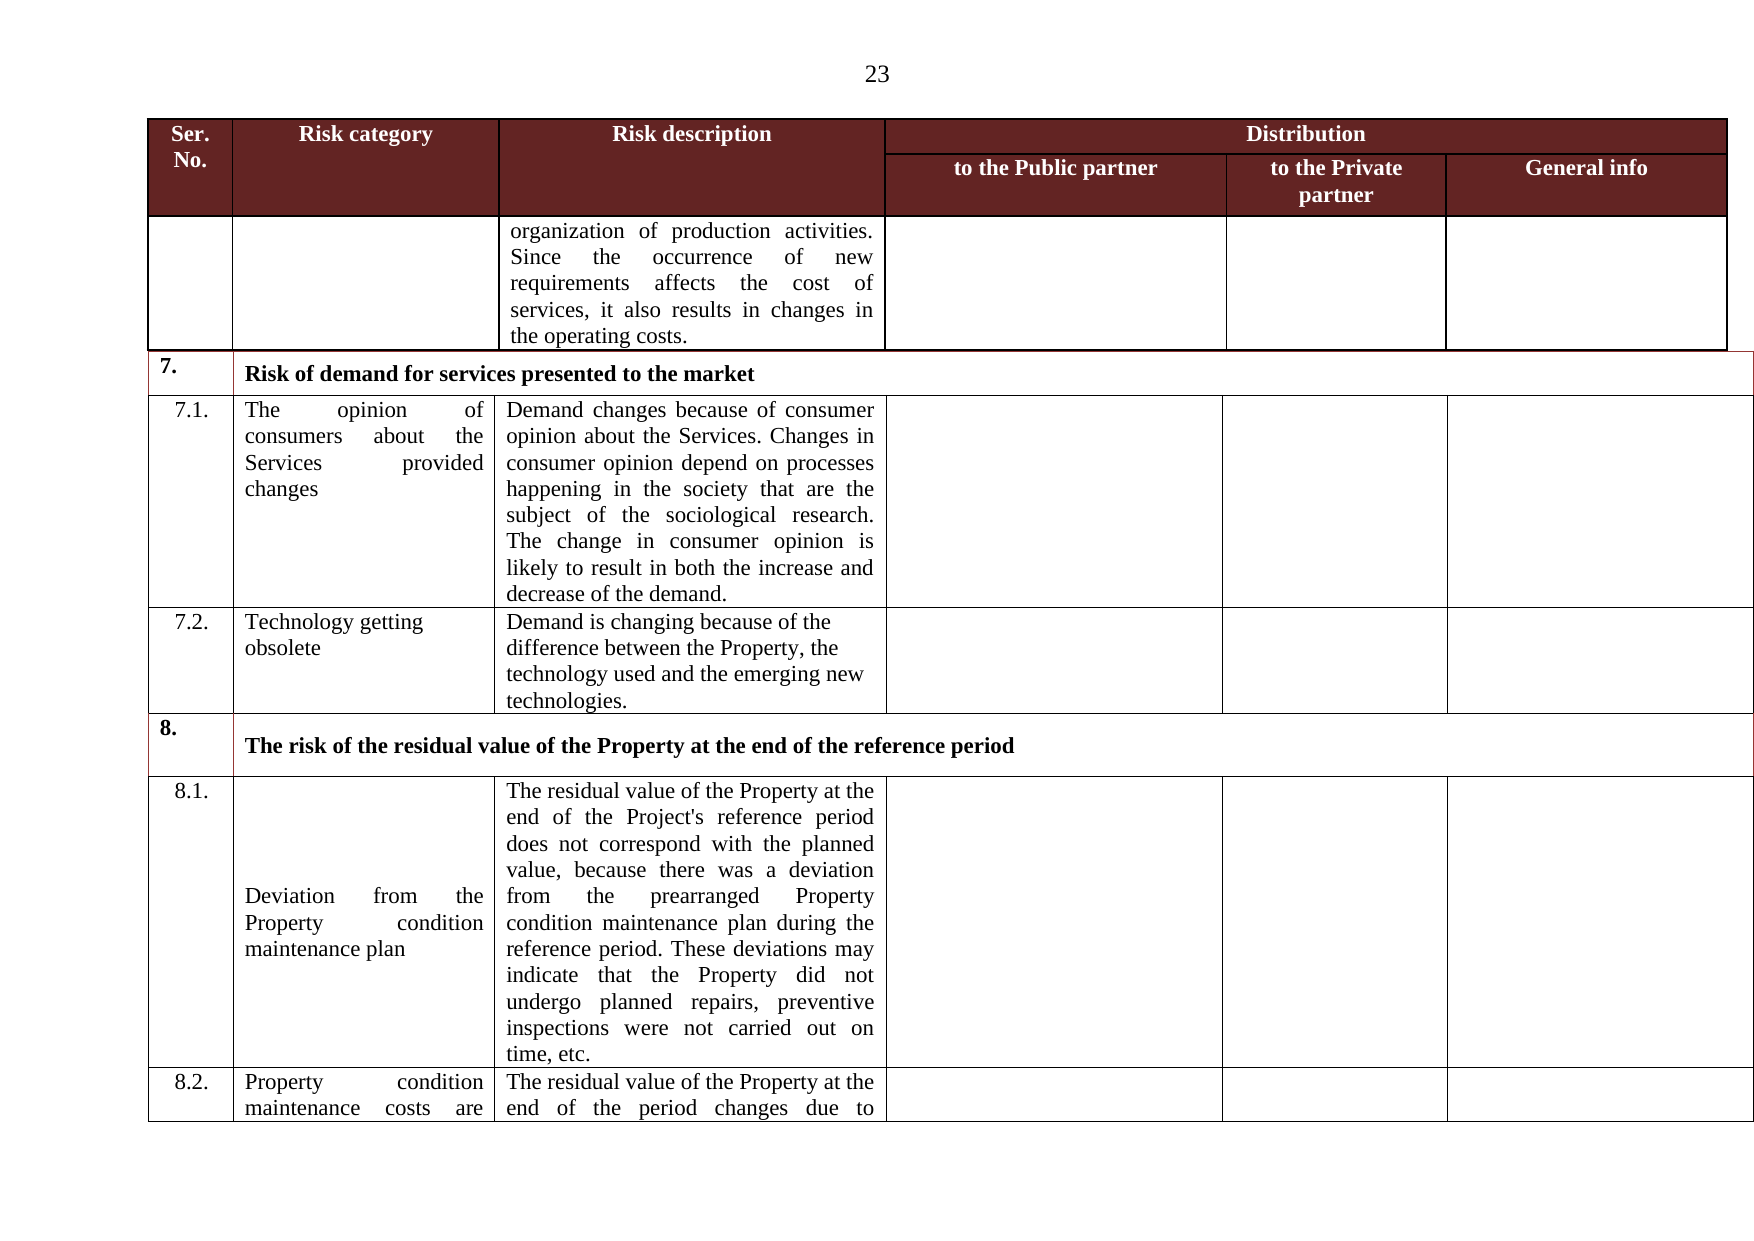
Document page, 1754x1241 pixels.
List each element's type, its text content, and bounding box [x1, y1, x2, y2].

table_cell [1227, 217, 1445, 348]
table_cell Technology getting obsolete [234, 608, 494, 713]
table_cell [887, 1068, 1222, 1121]
table_cell [1448, 608, 1753, 713]
table_cell The risk of the residual value of the Property at the end of the reference period [234, 714, 1753, 776]
table_cell [149, 714, 233, 776]
table_cell [887, 608, 1222, 713]
table_cell [1223, 396, 1447, 607]
table_cell [149, 217, 232, 348]
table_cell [500, 217, 884, 348]
table_cell [887, 396, 1222, 607]
table_header Risk category [233, 120, 498, 215]
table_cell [234, 1068, 494, 1121]
table_header Risk description [500, 120, 884, 215]
table_cell [1448, 396, 1753, 607]
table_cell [495, 1068, 886, 1121]
table_cell [1448, 1068, 1753, 1121]
table_cell [149, 608, 233, 713]
table_cell Deviation from the Property condition maintenance plan [234, 777, 494, 1067]
table_cell [1223, 608, 1447, 713]
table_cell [233, 217, 498, 348]
table_cell [149, 396, 233, 607]
table_cell [1223, 777, 1447, 1067]
table_header Ser. No. [149, 120, 232, 215]
table_header Risk of demand for services presented to the market [234, 352, 1753, 395]
table_cell [886, 217, 1226, 348]
table_cell to the Public partner [886, 155, 1226, 215]
table_header [149, 352, 233, 395]
table_cell to the Private partner [1227, 155, 1445, 215]
table_header Distribution [886, 120, 1726, 153]
table_cell [149, 777, 233, 1067]
table_cell General info [1447, 155, 1726, 215]
table_cell The opinion of consumers about the Services provided changes [234, 396, 494, 607]
table_cell The residual value of the Property at the end of the Project's reference period does not correspond with the planned value, because there was a deviation from the prearranged Property condition maintenance plan during the reference period. These deviations may indicate that the Property did not undergo planned repairs, preventive inspections were not carried out on time, etc. [495, 777, 886, 1067]
table_cell [887, 777, 1222, 1067]
table_cell Demand is changing because of the difference between the Property, the technology used and the emerging new technologies. [495, 608, 886, 713]
table_cell [149, 1068, 233, 1121]
table_cell Demand changes because of consumer opinion about the Services. Changes in consumer opinion depend on processes happening in the society that are the subject of the sociological research. The change in consumer opinion is likely to result in both the increase and decrease of the demand. [495, 396, 886, 607]
table_cell [1447, 217, 1726, 348]
table_cell [1223, 1068, 1447, 1121]
table_cell [1448, 777, 1753, 1067]
